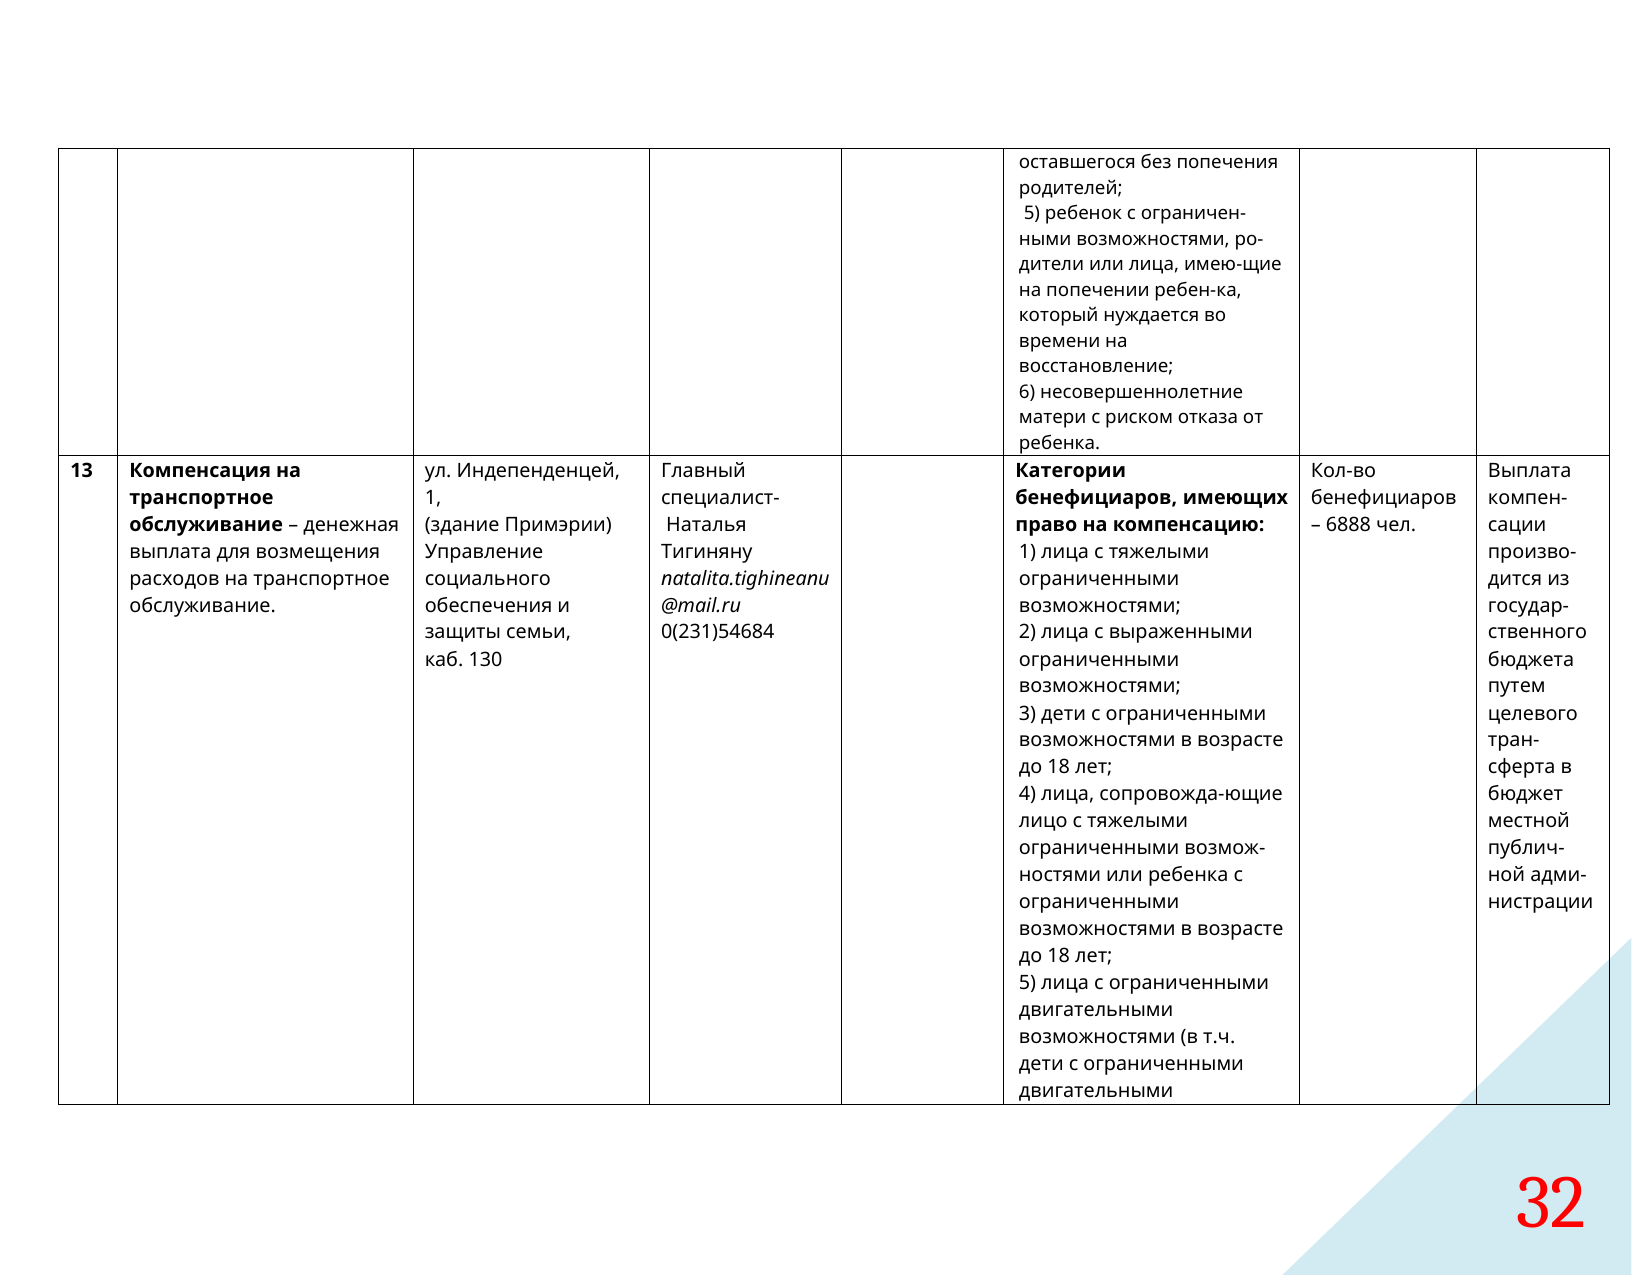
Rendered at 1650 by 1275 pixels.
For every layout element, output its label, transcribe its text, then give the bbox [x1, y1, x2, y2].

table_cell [1300, 456, 1476, 1103]
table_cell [414, 456, 649, 1103]
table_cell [414, 149, 649, 455]
table_cell [842, 456, 1003, 1103]
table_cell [650, 149, 841, 455]
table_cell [1300, 149, 1476, 455]
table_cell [1477, 149, 1609, 455]
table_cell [118, 456, 413, 1103]
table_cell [1004, 149, 1299, 455]
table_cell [650, 456, 841, 1103]
table_cell 13 [59, 456, 117, 1103]
table_cell 12 [59, 149, 117, 455]
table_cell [118, 149, 413, 455]
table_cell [1004, 456, 1299, 1103]
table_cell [842, 149, 1003, 455]
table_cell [1477, 456, 1609, 1103]
